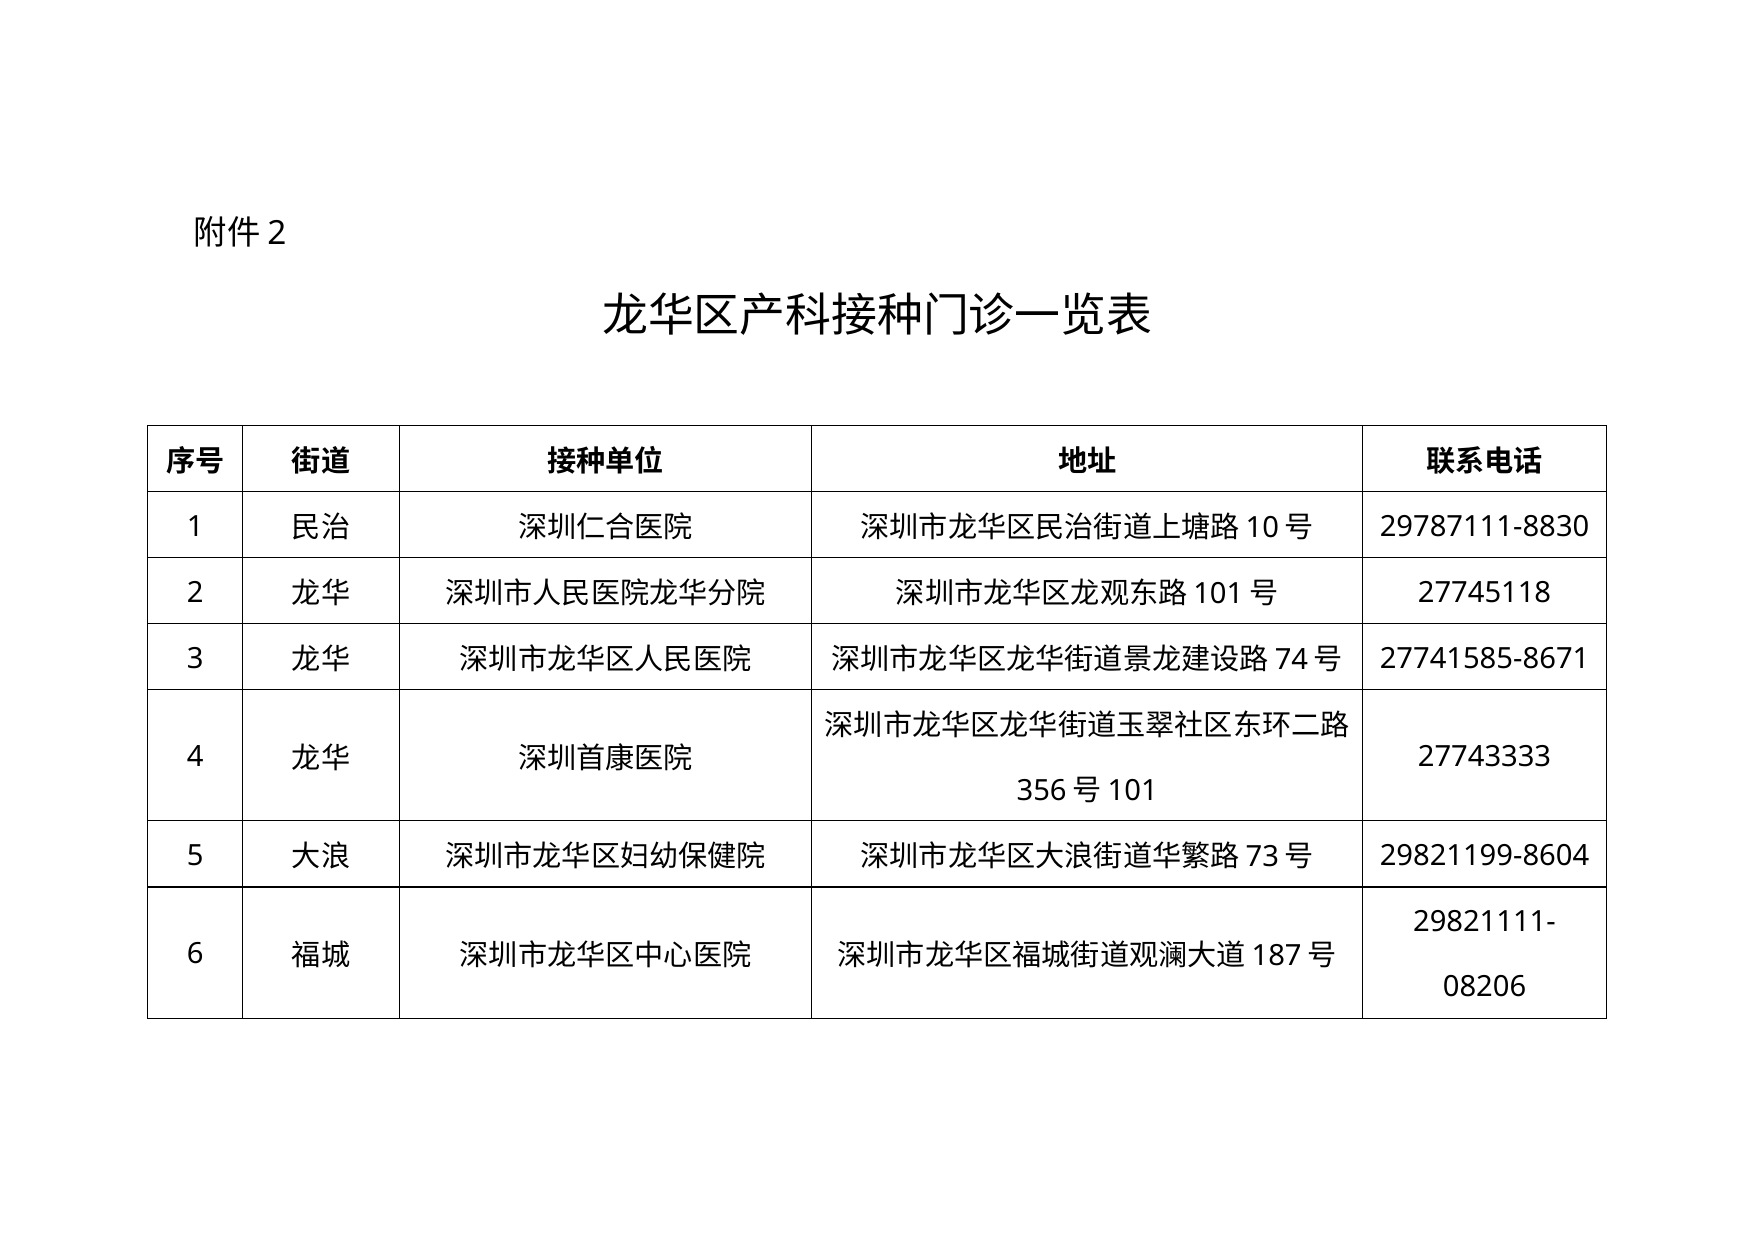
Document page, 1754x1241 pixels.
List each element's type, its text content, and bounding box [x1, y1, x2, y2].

table_header 地址 [812, 426, 1362, 491]
table_cell 深圳市龙华区民治街道上塘路10号 [812, 492, 1362, 557]
table_cell 4 [148, 690, 242, 820]
table_cell 3 [148, 624, 242, 689]
table_cell 深圳市龙华区龙华街道玉翠社区东环二路356号101 [812, 690, 1362, 820]
table_cell 大浪 [243, 821, 399, 886]
table_cell 深圳市龙华区中心医院 [400, 888, 811, 1017]
table_header 联系电话 [1363, 426, 1606, 491]
table_cell 深圳首康医院 [400, 690, 811, 820]
table_cell 福城 [243, 888, 399, 1017]
table_cell 27745118 [1363, 558, 1606, 623]
table_cell 龙华 [243, 624, 399, 689]
table_cell 2 [148, 558, 242, 623]
table_cell 6 [148, 888, 242, 1017]
table_header 序号 [148, 426, 242, 491]
table_cell 深圳仁合医院 [400, 492, 811, 557]
table_cell 27743333 [1363, 690, 1606, 820]
table_header 街道 [243, 426, 399, 491]
table_cell 29787111-8830 [1363, 492, 1606, 557]
table_cell 深圳市龙华区人民医院 [400, 624, 811, 689]
table_cell 5 [148, 821, 242, 886]
table_cell 深圳市龙华区龙华街道景龙建设路74号 [812, 624, 1362, 689]
table_cell 深圳市龙华区福城街道观澜大道187号 [812, 888, 1362, 1017]
table_cell 27741585-8671 [1363, 624, 1606, 689]
table_header 接种单位 [400, 426, 811, 491]
table_cell 29821111-08206 [1363, 888, 1606, 1017]
table_cell 29821199-8604 [1363, 821, 1606, 886]
table_cell 龙华 [243, 690, 399, 820]
table_cell 深圳市龙华区大浪街道华繁路73号 [812, 821, 1362, 886]
text 附件2 [150, 198, 1604, 263]
table_cell 民治 [243, 492, 399, 557]
table_cell 深圳市龙华区妇幼保健院 [400, 821, 811, 886]
table_cell 龙华 [243, 558, 399, 623]
table_cell 深圳市龙华区龙观东路101号 [812, 558, 1362, 623]
table_cell 1 [148, 492, 242, 557]
text 龙华区产科接种门诊一览表 [150, 263, 1604, 360]
table_cell 深圳市人民医院龙华分院 [400, 558, 811, 623]
